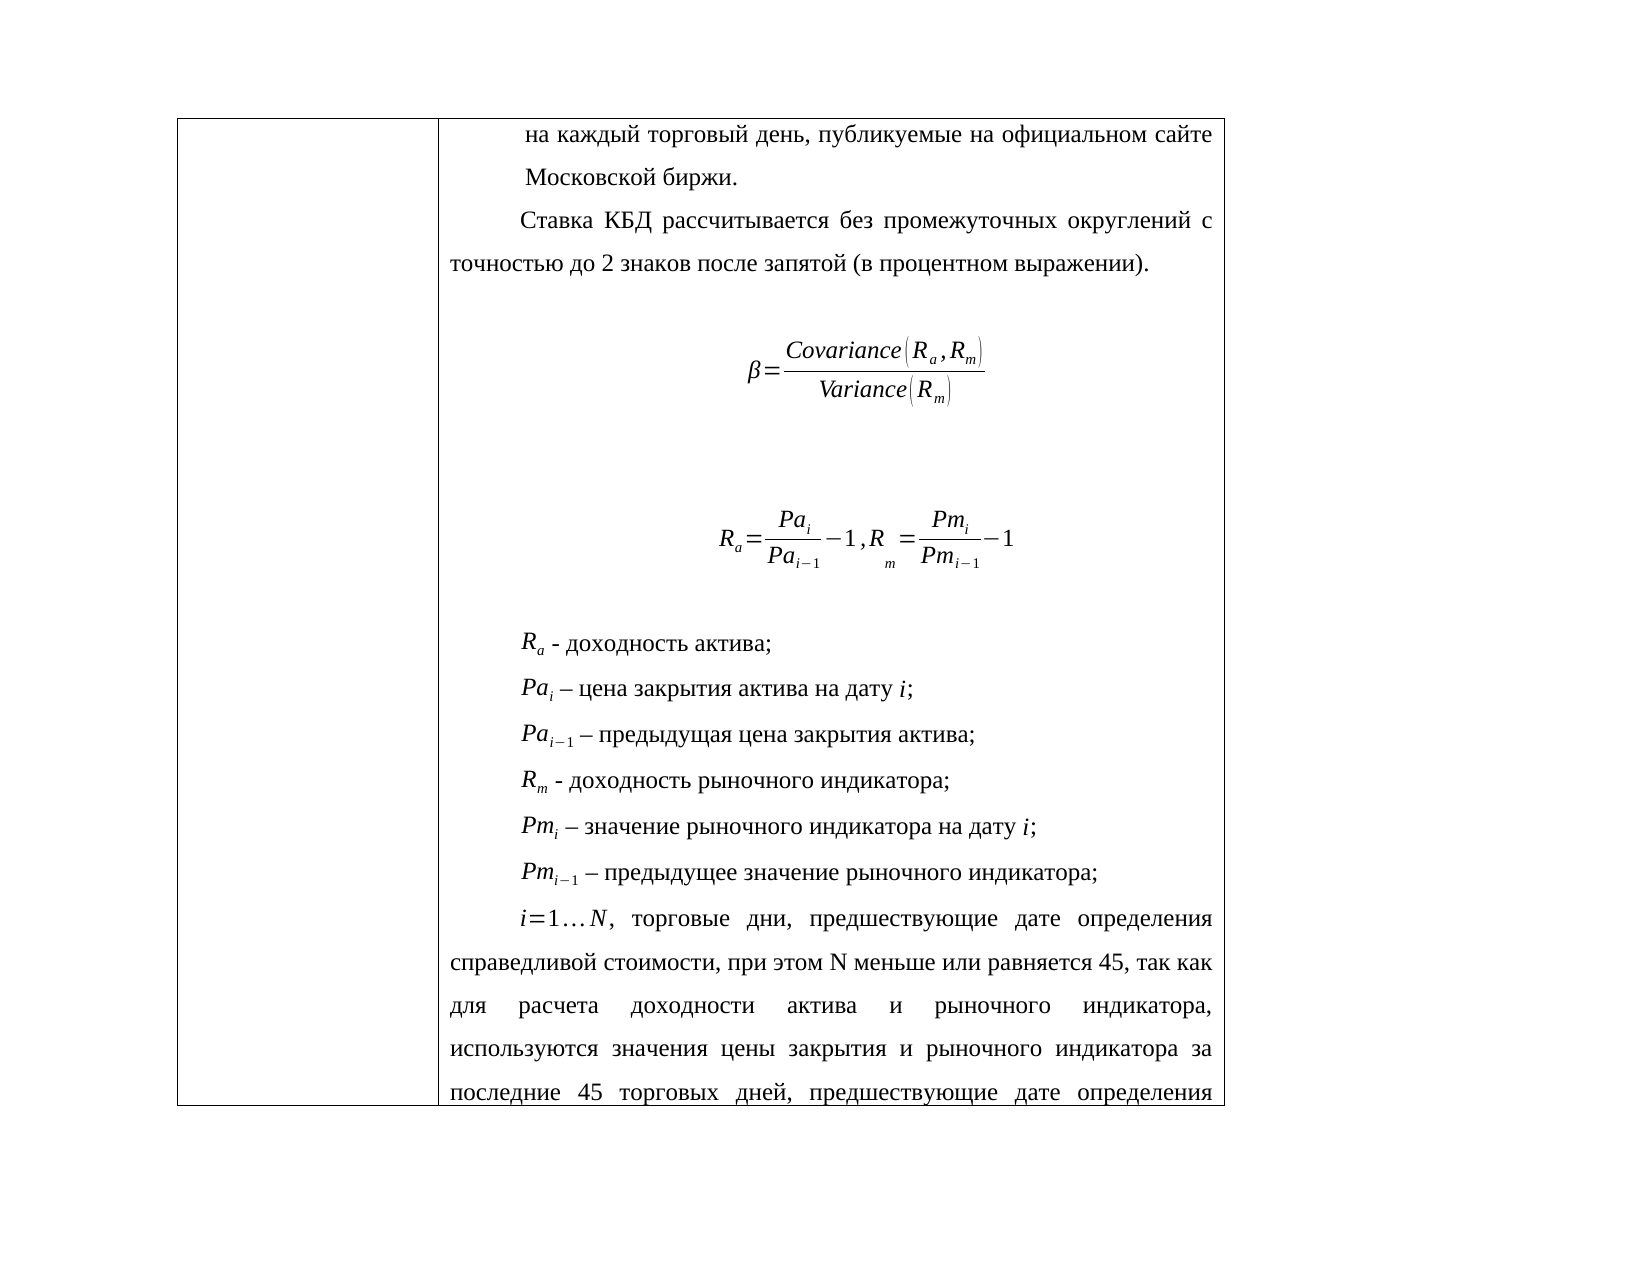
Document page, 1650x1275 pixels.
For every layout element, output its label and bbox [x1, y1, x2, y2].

table_cell [439, 119, 1224, 1105]
table_cell [178, 119, 438, 1105]
